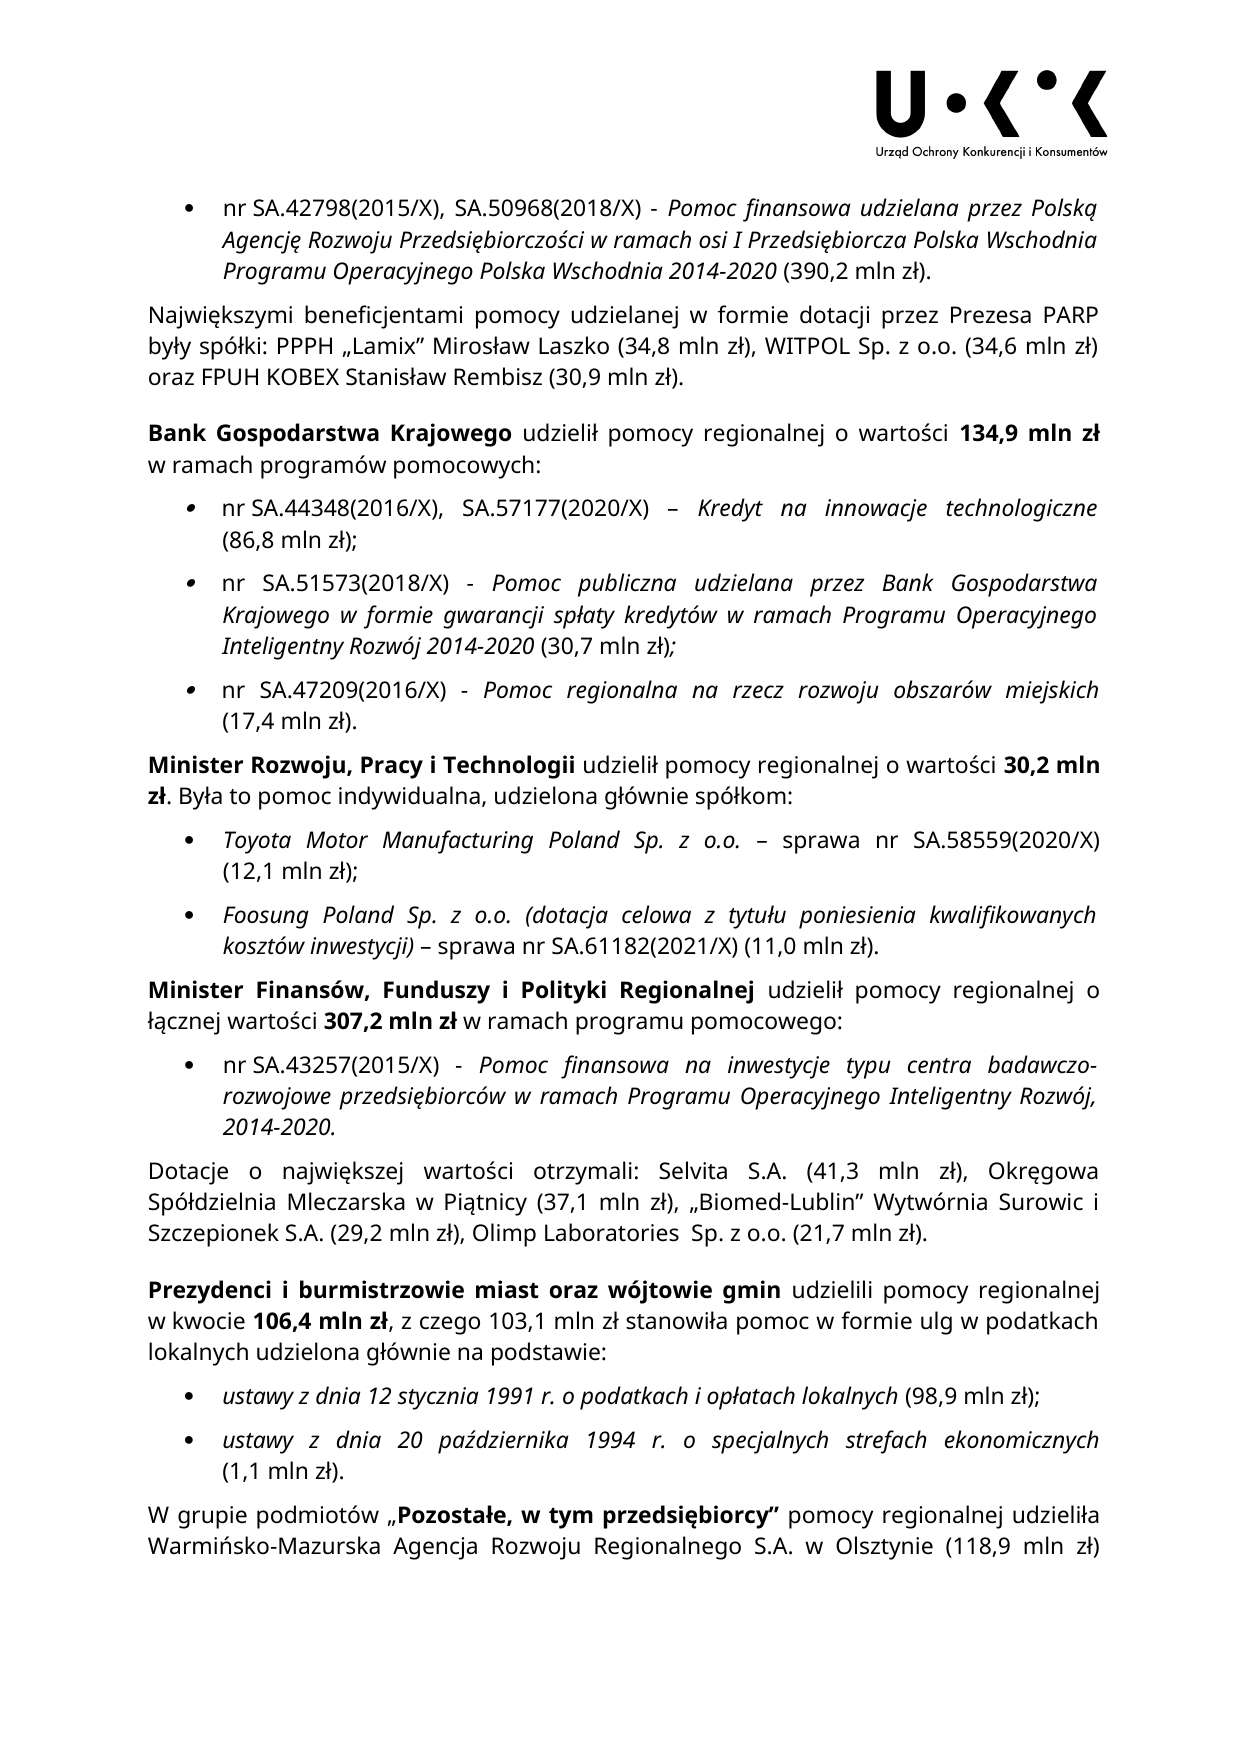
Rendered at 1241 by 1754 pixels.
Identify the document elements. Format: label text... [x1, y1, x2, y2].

text Dotacje o największej wartości otrzymali: Selvita S.A. (41,3 mln zł), Okręgowa Spółdzielnia Mleczarska w Piątnicy (37,1 mln zł), „Biomed-Lublin” Wytwórnia Surowic i Szczepionek S.A. (29,2 mln zł), Olimp Laboratories Sp. z o.o. (21,7 mln zł). [148, 1155, 1100, 1249]
text Prezydenci i burmistrzowie miast oraz wójtowie gmin udzielili pomocy regionalnej w kwocie 106,4 mln zł, z czego 103,1 mln zł stanowiła pomoc w formie ulg w podatkach lokalnych udzielona głównie na podstawie: [148, 1274, 1100, 1367]
list ustawy z dnia 12 stycznia 1991 r. o podatkach i opłatach lokalnych (98,9 mln zł); [185, 1380, 1100, 1411]
text Minister Rozwoju, Pracy i Technologii udzielił pomocy regionalnej o wartości 30,2 mln zł. Była to pomoc indywidualna, udzielona głównie spółkom: [148, 749, 1100, 811]
list nr SA.42798(2015/X), SA.50968(2018/X) - Pomoc finansowa udzielana przez Polską Agencję Rozwoju Przedsiębiorczości w ramach osi I Przedsiębiorcza Polska Wschodnia Programu Operacyjnego Polska Wschodnia 2014-2020 (390,2 mln zł). [185, 192, 1100, 286]
list nr SA.47209(2016/X) - Pomoc regionalna na rzecz rozwoju obszarów miejskich (17,4 mln zł). [185, 674, 1100, 736]
list ustawy z dnia 20 października 1994 r. o specjalnych strefach ekonomicznych (1,1 mln zł). [185, 1424, 1100, 1486]
list Toyota Motor Manufacturing Poland Sp. z o.o. – sprawa nr SA.58559(2020/X) (12,1 mln zł); [185, 824, 1100, 886]
text Największymi beneficjentami pomocy udzielanej w formie dotacji przez Prezesa PARP były spółki: PPPH „Lamix” Mirosław Laszko (34,8 mln zł), WITPOL Sp. z o.o. (34,6 mln zł) oraz FPUH KOBEX Stanisław Rembisz (30,9 mln zł). [148, 299, 1100, 392]
list Foosung Poland Sp. z o.o. (dotacja celowa z tytułu poniesienia kwalifikowanych kosztów inwestycji) – sprawa nr SA.61182(2021/X) (11,0 mln zł). [185, 899, 1100, 961]
text Bank Gospodarstwa Krajowego udzielił pomocy regionalnej o wartości 134,9 mln zł w ramach programów pomocowych: [148, 417, 1100, 480]
text Minister Finansów, Funduszy i Polityki Regionalnej udzielił pomocy regionalnej o łącznej wartości 307,2 mln zł w ramach programu pomocowego: [148, 974, 1100, 1036]
picture [876, 70, 1108, 159]
list nr SA.51573(2018/X) - Pomoc publiczna udzielana przez Bank Gospodarstwa Krajowego w formie gwarancji spłaty kredytów w ramach Programu Operacyjnego Inteligentny Rozwój 2014-2020 (30,7 mln zł); [185, 567, 1100, 661]
list nr SA.43257(2015/X) - Pomoc finansowa na inwestycje typu centra badawczo-rozwojowe przedsiębiorców w ramach Programu Operacyjnego Inteligentny Rozwój, 2014-2020. [185, 1049, 1100, 1142]
list nr SA.44348(2016/X), SA.57177(2020/X) – Kredyt na innowacje technologiczne (86,8 mln zł); [185, 492, 1100, 555]
